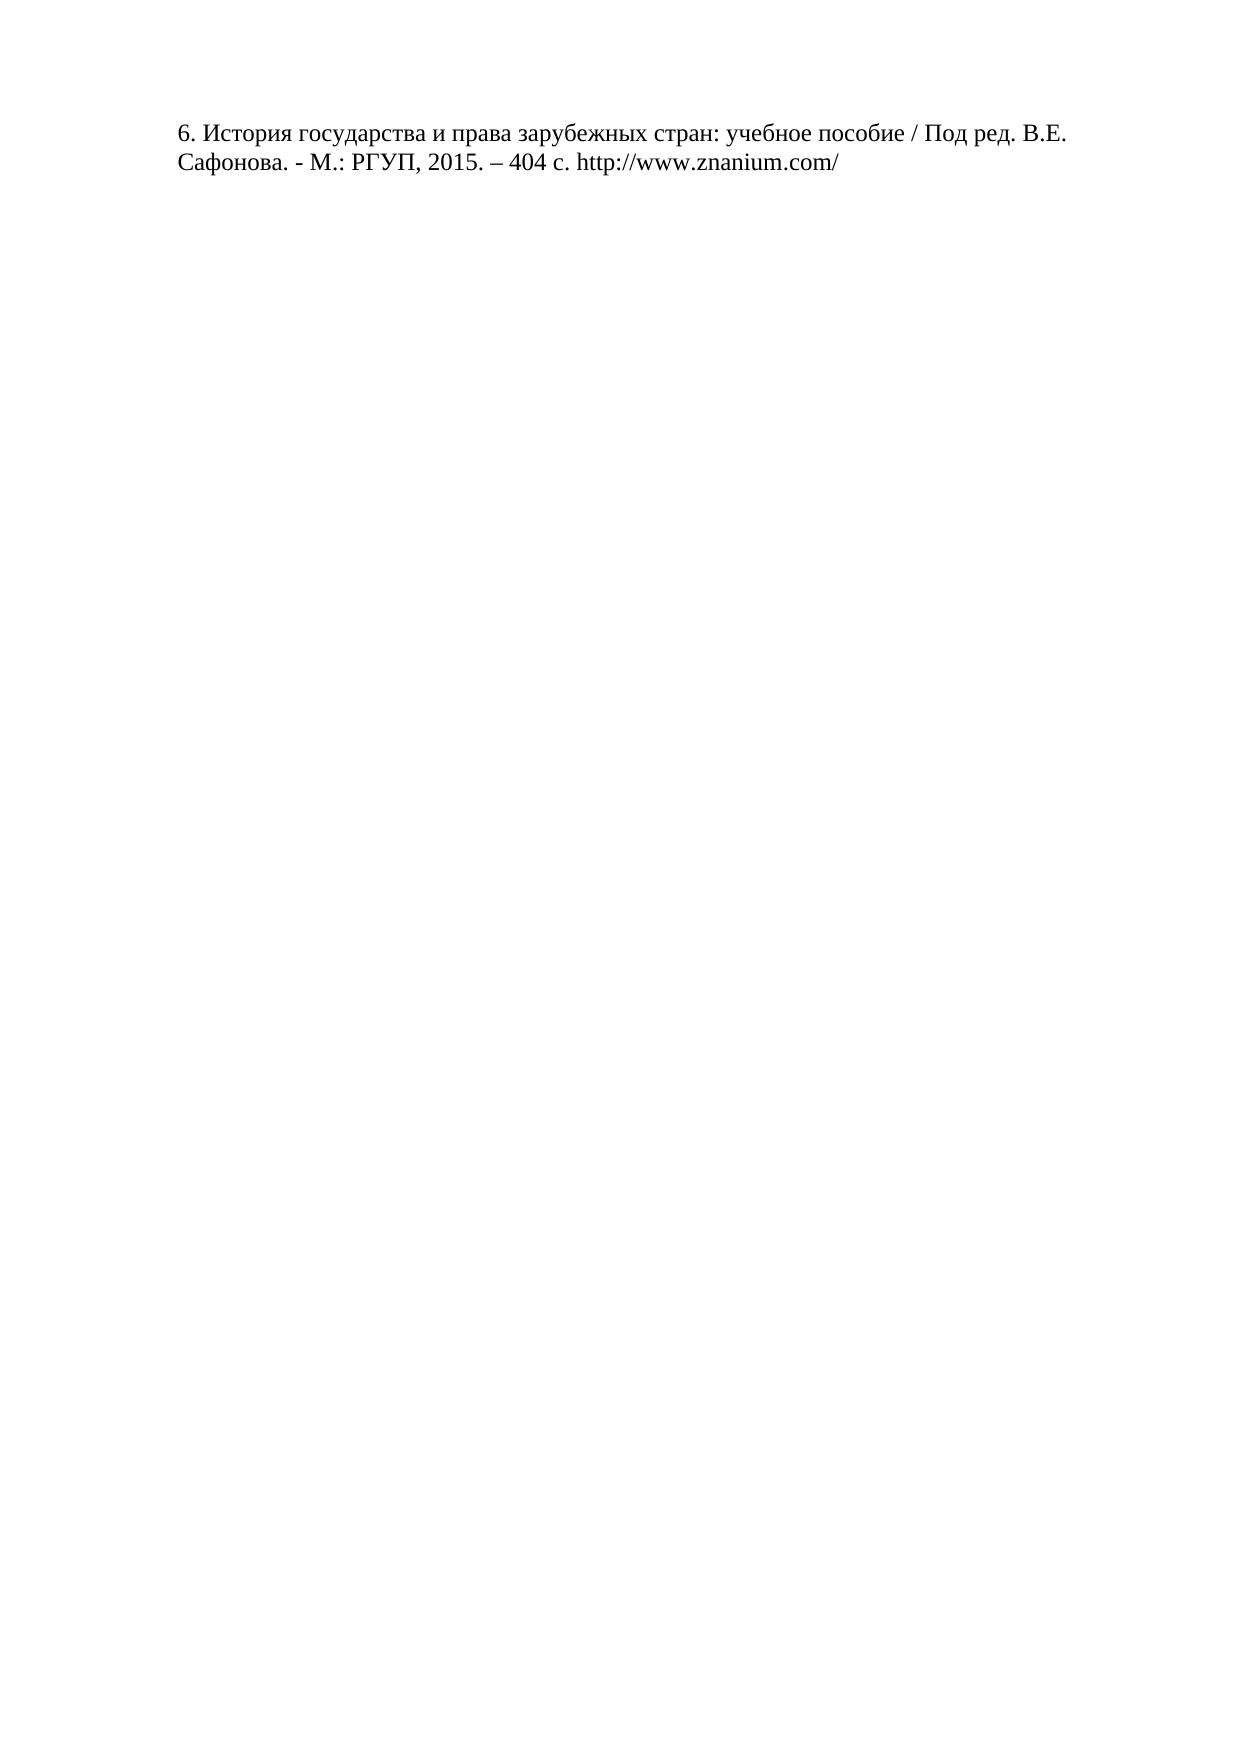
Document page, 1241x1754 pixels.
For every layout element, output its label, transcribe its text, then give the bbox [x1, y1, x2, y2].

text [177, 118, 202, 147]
text 6. История государства и права зарубежных стран: учебное пособие / Под ред. В.Е. Сафонова. - М.: РГУП, 2015. – 404 с. http://www.znanium.com/ [570, 118, 1152, 176]
